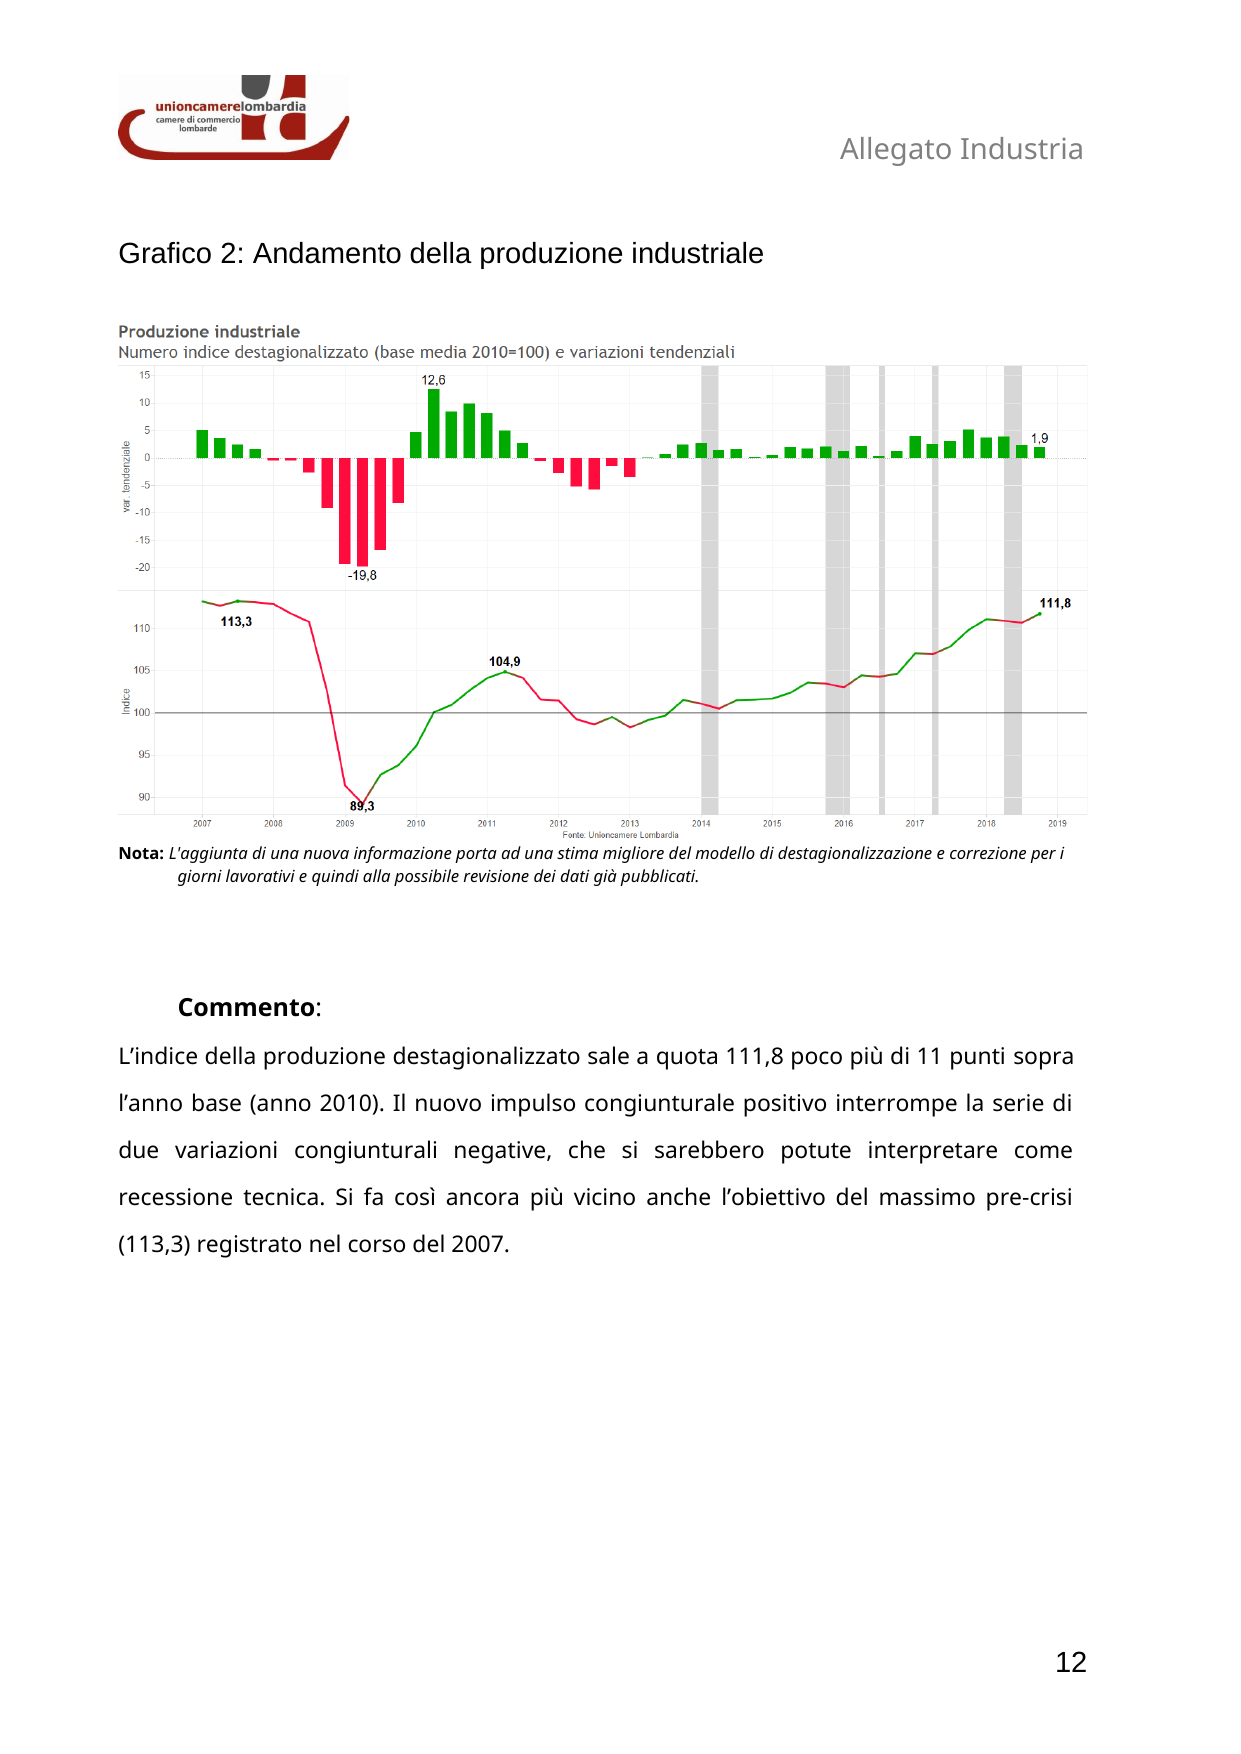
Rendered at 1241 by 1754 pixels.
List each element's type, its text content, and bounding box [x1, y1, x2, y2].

text Commento: [177, 989, 1028, 1023]
text Nota: L'aggiunta di una nuova informazione porta ad una stima migliore del modello di destagionalizzazione e correzione per i giorni lavorativi e quindi alla possibile revisione dei dati già pubblicati. [118, 842, 1087, 887]
text L’indice della produzione destagionalizzato sale a quota 111,8 poco più di 11 punti sopra l’anno base (anno 2010). Il nuovo impulso congiunturale positivo interrompe la serie di due variazioni congiunturali negative, che si sarebbero potute interpretare come recessione tecnica. Si fa così ancora più vicino anche l’obiettivo del massimo pre-crisi (113,3) registrato nel corso del 2007. [118, 1040, 1074, 1259]
picture [118, 75, 350, 160]
picture [118, 320, 1088, 842]
text Grafico 2: Andamento della produzione industriale [118, 236, 1093, 270]
